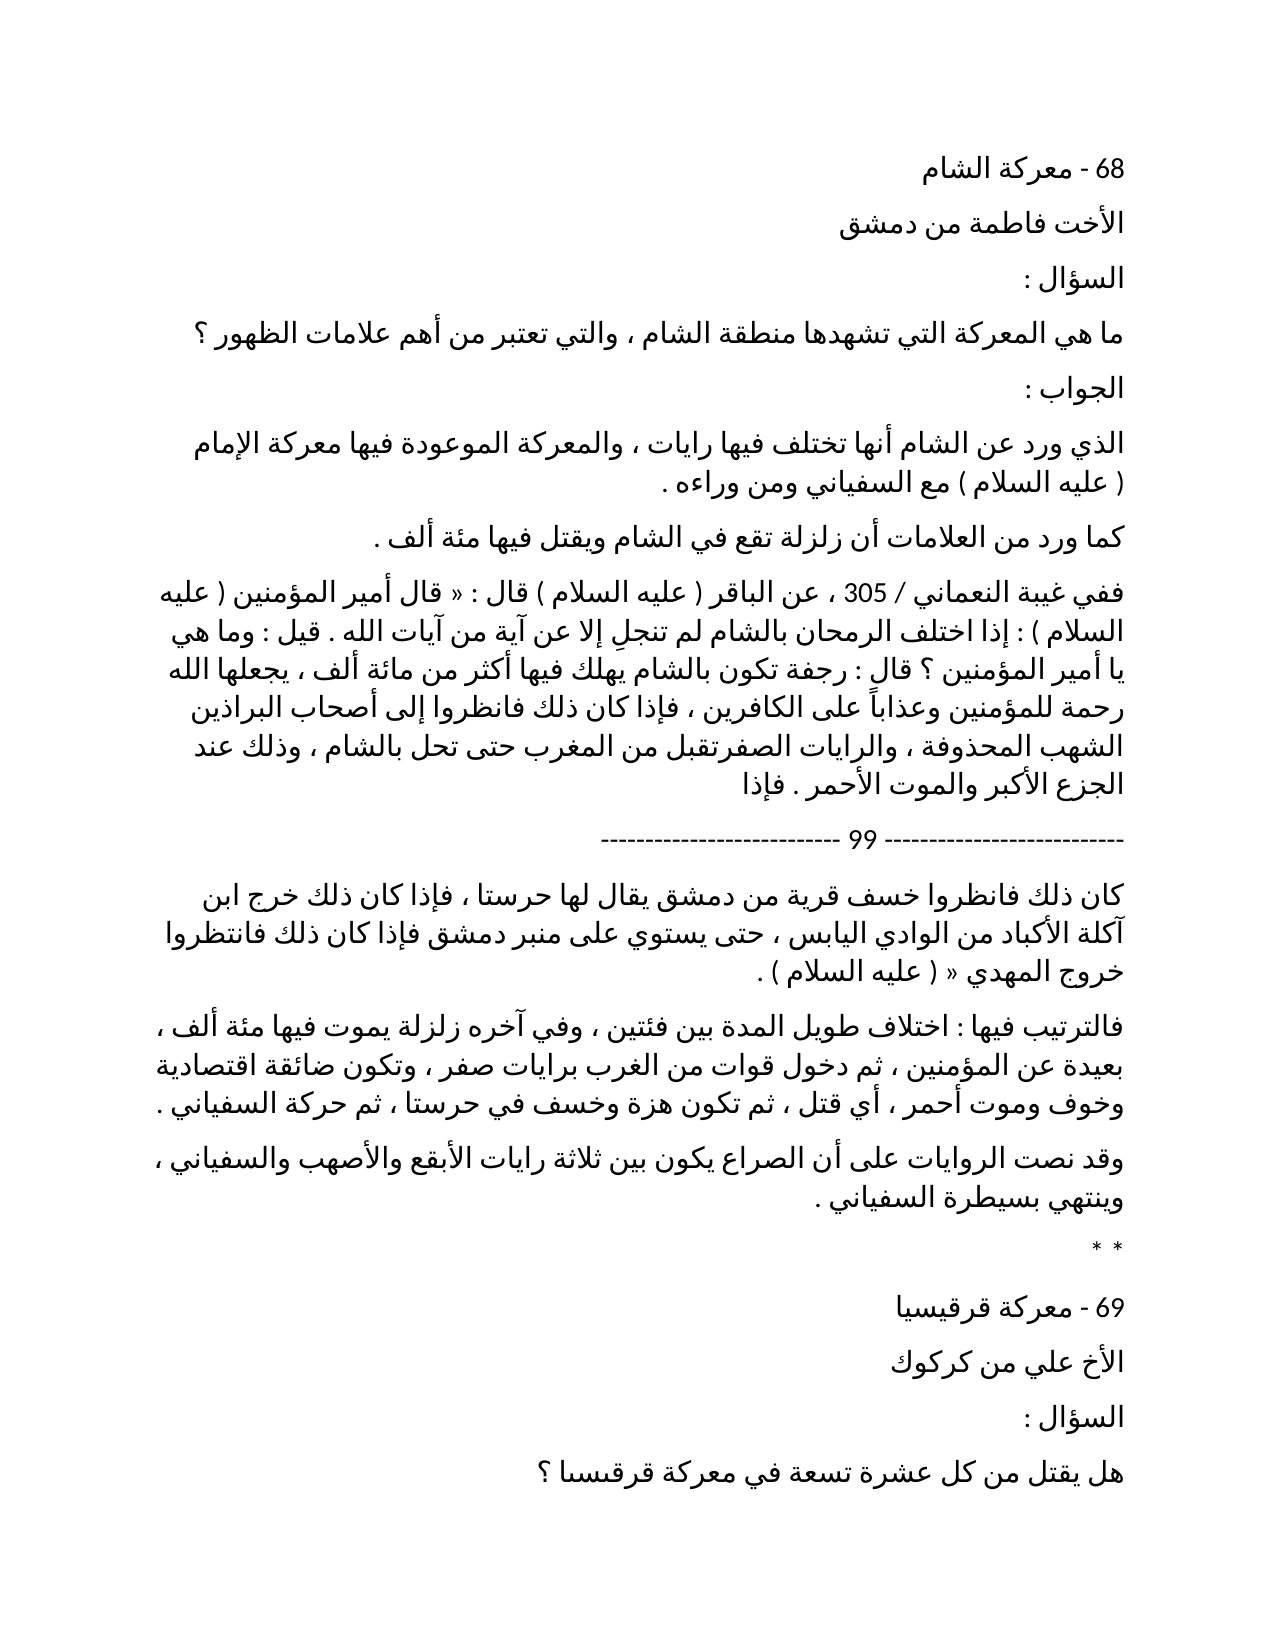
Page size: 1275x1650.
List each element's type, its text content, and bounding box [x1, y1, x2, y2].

text وقد نصت الروايات على أن الصراع يكون بين ثلاثة رايات الأبقع والأصهب والسفياني ، وينتهي بسيطرة السفياني . [150, 1141, 1125, 1214]
text كما ورد من العلامات أن زلزلة تقع في الشام ويقتل فيها مئة ألف . [150, 519, 1125, 555]
text كان ذلك فانظروا خسف قرية من دمشق يقال لها حرستا ، فإذا كان ذلك خرج ابن آكلة الأكباد من الوادي اليابس ، حتى يستوي على منبر دمشق فإذا كان ذلك فانتظروا خروج المهدي « ( عليه السلام ) . [150, 877, 1125, 989]
text السؤال : [150, 1399, 1125, 1435]
text ففي غيبة النعماني / 305 ، عن الباقر ( عليه السلام ) قال : « قال أمير المؤمنين ( عليه السلام ) : إذا اختلف الرمحان بالشام لم تنجلِ إلا عن آية من آيات الله . قيل : وما هي يا أمير المؤمنين ؟ قال : رجفة تكون بالشام يهلك فيها أكثر من مائة ألف ، يجعلها الله رحمة للمؤمنين وعذاباً على الكافرين ، فإذا كان ذلك فانظروا إلى أصحاب البراذين الشهب المحذوفة ، والرايات الصفرتقبل من المغرب حتى تحل بالشام ، وذلك عند الجزع الأكبر والموت الأحمر . فإذا [150, 574, 1125, 802]
text 69 - معركة قرقيسيا [150, 1289, 1125, 1325]
text السؤال : [150, 260, 1125, 296]
text 68 - معركة الشام [150, 150, 1125, 186]
text * * [150, 1234, 1125, 1270]
text الذي ورد عن الشام أنها تختلف فيها رايات ، والمعركة الموعودة فيها معركة الإمام ( عليه السلام ) مع السفياني ومن وراءه . [150, 426, 1125, 499]
text فالترتيب فيها : اختلاف طويل المدة بين فئتين ، وفي آخره زلزلة يموت فيها مئة ألف ، بعيدة عن المؤمنين ، ثم دخول قوات من الغرب برايات صفر ، وتكون ضائقة اقتصادية وخوف وموت أحمر ، أي قتل ، ثم تكون هزة وخسف في حرستا ، ثم حركة السفياني . [150, 1008, 1125, 1121]
text هل يقتل من كل عشرة تسعة في معركة قرقىسىا ؟ [150, 1454, 1125, 1490]
text الأخت فاطمة من دمشق [150, 205, 1125, 241]
text الجواب : [150, 370, 1125, 406]
text الأخ علي من كركوك [150, 1344, 1125, 1380]
text ما هي المعركة التي تشهدها منطقة الشام ، والتي تعتبر من أهم علامات الظهور ؟ [150, 315, 1125, 351]
text --------------------------- 99 --------------------------- [150, 821, 1125, 857]
